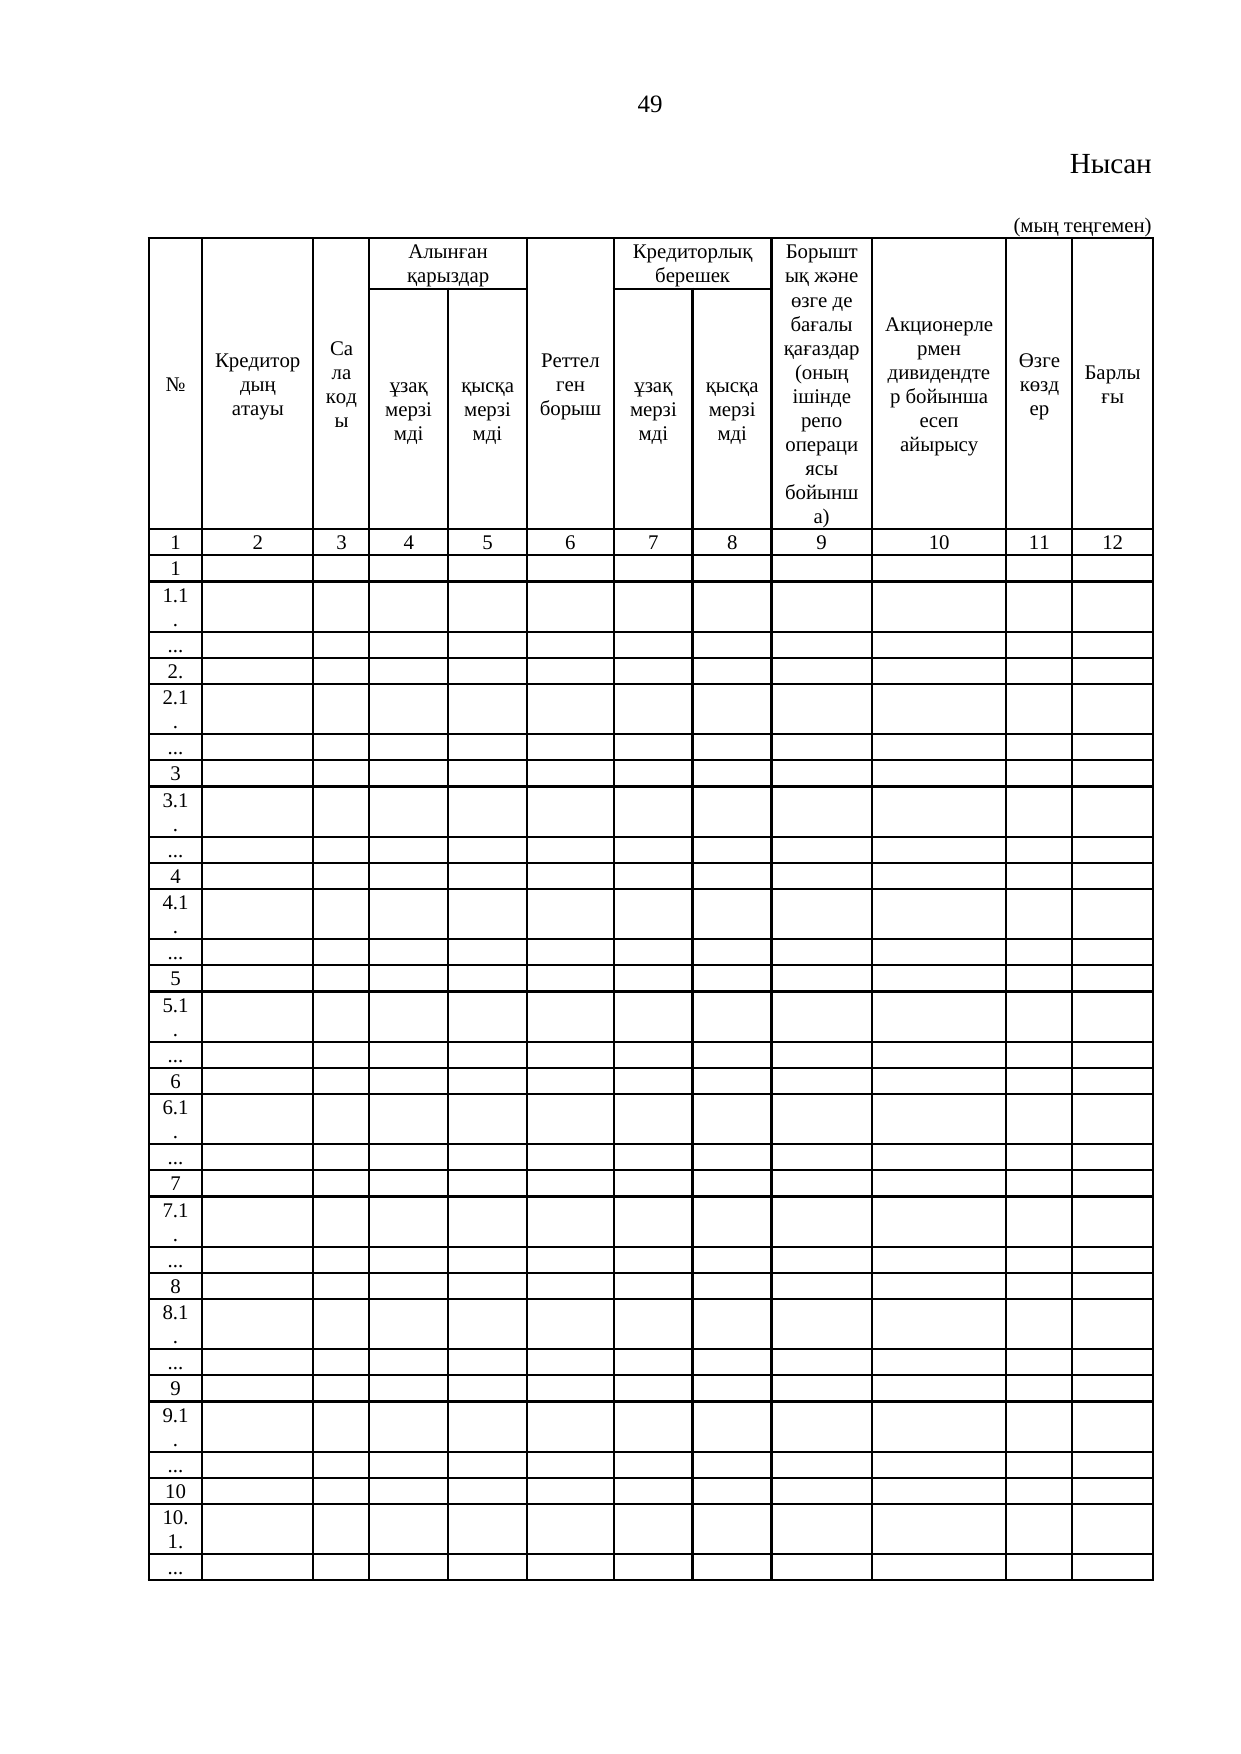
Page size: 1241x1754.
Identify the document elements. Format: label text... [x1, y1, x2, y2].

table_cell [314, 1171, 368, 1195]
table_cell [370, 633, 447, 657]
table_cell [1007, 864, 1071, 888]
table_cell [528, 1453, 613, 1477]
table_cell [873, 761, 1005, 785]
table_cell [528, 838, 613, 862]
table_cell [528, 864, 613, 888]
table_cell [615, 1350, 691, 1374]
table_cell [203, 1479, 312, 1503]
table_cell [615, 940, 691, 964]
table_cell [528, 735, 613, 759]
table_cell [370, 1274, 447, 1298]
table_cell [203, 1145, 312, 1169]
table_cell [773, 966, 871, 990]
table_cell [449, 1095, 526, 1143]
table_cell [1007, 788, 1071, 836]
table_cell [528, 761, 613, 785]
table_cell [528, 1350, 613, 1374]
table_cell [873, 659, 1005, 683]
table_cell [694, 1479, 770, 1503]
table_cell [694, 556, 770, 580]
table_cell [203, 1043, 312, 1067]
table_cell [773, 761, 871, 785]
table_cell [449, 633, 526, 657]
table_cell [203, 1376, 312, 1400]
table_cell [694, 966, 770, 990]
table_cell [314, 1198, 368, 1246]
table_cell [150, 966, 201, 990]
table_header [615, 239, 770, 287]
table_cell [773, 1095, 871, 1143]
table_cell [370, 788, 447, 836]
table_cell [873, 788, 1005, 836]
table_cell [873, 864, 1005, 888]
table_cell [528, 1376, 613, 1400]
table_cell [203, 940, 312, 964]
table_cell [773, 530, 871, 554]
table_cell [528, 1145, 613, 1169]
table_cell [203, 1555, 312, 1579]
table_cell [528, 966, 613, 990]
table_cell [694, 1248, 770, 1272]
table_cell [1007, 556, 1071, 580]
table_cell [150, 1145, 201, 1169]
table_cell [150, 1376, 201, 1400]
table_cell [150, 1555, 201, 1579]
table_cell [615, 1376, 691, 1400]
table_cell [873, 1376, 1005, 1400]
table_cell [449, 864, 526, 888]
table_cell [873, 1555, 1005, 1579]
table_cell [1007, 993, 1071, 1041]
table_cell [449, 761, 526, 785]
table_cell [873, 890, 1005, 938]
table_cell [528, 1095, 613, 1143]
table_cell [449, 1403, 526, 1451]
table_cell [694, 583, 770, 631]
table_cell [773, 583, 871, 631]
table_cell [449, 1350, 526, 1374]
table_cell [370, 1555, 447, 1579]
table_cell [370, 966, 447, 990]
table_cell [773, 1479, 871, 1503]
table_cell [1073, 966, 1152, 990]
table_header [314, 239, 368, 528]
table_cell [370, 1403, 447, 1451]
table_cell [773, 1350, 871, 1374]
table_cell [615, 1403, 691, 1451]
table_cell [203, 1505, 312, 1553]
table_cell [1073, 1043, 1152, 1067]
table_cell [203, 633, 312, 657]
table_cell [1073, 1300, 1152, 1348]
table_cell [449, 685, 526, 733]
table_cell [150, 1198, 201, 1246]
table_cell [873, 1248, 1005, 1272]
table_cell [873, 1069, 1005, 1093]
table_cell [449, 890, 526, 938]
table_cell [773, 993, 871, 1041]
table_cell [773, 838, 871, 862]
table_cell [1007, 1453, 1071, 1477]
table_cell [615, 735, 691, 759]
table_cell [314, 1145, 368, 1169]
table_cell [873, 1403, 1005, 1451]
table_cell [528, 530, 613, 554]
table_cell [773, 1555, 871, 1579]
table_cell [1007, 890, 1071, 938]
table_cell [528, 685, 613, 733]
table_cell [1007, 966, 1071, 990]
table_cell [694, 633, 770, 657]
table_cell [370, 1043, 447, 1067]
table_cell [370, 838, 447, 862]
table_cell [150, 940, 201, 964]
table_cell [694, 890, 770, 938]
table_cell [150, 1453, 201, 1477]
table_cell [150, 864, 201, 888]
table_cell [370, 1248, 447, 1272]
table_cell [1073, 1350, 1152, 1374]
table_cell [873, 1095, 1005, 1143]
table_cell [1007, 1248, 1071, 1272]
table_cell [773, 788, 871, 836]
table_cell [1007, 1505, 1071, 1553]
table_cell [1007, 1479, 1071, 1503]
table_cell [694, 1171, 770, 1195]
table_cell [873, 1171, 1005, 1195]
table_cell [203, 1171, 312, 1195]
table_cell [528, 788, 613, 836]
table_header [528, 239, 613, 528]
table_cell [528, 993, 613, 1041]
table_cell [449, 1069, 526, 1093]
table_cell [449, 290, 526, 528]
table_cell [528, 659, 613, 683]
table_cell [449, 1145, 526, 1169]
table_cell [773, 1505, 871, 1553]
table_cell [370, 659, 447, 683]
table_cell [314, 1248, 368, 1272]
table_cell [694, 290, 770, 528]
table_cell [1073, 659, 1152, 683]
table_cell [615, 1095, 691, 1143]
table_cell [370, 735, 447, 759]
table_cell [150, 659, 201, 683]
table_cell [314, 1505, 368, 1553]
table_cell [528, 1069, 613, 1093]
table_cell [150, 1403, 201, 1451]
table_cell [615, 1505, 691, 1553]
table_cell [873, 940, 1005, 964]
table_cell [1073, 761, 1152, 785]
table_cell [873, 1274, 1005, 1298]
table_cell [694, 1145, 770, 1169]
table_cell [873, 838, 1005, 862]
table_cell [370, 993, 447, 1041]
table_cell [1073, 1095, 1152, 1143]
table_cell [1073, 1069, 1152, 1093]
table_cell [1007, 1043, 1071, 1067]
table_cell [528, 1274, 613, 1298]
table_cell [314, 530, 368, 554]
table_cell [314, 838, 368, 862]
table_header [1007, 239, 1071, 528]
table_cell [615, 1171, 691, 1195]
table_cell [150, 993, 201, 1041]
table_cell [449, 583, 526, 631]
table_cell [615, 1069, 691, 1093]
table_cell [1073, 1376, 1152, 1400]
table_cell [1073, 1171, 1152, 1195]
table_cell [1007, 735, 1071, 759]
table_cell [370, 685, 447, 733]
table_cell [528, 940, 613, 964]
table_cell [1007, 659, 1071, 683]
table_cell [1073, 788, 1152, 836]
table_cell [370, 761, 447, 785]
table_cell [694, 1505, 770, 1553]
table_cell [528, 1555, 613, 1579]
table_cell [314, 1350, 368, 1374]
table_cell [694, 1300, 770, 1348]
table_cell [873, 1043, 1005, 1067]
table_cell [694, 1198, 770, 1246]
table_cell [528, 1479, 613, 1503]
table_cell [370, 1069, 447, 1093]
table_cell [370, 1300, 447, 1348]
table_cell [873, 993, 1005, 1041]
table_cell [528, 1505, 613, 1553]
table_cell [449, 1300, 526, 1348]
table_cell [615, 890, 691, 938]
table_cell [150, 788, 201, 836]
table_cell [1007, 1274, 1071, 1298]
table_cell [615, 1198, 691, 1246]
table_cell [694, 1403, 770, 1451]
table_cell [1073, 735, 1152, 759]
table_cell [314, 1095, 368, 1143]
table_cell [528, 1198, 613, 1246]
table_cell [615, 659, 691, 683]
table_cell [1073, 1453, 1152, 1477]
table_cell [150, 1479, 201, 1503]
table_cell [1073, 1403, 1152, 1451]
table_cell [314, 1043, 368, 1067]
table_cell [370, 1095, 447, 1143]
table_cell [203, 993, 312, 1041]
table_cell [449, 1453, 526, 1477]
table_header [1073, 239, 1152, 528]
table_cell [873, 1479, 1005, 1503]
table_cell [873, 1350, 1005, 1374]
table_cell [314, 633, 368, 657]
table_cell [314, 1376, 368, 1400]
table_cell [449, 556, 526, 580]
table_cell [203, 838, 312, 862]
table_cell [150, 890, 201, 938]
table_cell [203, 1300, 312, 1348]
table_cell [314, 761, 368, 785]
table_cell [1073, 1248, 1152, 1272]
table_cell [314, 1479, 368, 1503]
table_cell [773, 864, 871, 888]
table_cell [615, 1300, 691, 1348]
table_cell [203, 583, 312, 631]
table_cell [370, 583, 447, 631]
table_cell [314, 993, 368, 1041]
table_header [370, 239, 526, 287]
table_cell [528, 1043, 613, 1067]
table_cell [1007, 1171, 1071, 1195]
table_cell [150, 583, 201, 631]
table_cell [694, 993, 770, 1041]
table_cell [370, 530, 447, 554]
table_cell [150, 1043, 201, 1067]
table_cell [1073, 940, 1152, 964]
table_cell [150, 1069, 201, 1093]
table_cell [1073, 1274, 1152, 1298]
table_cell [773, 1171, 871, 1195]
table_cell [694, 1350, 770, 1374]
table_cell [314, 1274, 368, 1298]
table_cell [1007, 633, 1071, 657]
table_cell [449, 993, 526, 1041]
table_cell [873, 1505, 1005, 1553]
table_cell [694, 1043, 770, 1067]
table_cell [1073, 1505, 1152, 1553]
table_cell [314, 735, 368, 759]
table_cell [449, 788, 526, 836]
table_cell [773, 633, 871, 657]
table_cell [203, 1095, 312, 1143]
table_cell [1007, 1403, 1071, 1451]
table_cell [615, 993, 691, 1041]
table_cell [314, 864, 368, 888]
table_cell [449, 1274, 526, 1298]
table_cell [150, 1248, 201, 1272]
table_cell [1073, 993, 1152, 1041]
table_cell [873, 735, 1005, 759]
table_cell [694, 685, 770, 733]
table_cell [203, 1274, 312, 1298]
text Нысан [148, 146, 1152, 180]
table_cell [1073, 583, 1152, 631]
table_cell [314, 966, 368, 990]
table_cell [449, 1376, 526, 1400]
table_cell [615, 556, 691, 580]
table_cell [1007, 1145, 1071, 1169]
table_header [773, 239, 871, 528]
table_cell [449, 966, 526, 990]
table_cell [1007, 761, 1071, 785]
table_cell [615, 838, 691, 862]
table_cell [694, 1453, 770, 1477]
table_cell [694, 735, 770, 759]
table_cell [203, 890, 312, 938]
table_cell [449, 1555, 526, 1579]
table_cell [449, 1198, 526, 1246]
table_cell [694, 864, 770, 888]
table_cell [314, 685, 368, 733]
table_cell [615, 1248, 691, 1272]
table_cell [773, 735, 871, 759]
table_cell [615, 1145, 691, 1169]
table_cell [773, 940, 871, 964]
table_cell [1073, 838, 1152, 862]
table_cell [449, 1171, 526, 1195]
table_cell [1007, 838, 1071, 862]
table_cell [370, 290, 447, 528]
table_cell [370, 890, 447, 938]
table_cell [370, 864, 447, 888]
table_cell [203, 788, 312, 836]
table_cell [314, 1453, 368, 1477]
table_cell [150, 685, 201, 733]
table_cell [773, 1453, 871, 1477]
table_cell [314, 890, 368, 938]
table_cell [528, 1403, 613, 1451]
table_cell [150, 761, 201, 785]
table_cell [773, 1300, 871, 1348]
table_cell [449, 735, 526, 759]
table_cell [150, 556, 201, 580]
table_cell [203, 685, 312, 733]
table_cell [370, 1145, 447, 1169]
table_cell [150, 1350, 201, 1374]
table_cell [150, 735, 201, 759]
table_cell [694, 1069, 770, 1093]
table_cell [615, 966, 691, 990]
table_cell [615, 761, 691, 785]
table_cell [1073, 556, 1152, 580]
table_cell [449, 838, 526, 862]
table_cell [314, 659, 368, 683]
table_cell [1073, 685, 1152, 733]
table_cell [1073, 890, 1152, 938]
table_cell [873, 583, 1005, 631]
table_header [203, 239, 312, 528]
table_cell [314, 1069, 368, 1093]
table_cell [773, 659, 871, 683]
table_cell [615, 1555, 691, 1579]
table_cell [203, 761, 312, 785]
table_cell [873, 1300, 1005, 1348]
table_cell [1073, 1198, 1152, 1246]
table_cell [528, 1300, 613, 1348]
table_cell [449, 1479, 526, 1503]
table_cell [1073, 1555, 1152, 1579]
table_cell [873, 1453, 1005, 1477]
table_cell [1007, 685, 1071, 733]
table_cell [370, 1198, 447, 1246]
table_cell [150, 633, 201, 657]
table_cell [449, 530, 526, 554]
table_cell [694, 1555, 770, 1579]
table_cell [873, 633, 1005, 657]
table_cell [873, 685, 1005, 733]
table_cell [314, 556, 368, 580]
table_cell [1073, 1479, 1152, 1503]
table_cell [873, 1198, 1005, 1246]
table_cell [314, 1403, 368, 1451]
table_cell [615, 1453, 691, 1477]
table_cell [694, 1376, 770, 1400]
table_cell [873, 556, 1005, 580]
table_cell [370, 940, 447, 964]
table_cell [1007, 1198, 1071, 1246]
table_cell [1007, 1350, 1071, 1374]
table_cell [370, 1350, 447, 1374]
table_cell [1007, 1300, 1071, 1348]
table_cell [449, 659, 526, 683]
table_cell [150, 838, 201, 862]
text (мың теңгемен) [148, 213, 1152, 237]
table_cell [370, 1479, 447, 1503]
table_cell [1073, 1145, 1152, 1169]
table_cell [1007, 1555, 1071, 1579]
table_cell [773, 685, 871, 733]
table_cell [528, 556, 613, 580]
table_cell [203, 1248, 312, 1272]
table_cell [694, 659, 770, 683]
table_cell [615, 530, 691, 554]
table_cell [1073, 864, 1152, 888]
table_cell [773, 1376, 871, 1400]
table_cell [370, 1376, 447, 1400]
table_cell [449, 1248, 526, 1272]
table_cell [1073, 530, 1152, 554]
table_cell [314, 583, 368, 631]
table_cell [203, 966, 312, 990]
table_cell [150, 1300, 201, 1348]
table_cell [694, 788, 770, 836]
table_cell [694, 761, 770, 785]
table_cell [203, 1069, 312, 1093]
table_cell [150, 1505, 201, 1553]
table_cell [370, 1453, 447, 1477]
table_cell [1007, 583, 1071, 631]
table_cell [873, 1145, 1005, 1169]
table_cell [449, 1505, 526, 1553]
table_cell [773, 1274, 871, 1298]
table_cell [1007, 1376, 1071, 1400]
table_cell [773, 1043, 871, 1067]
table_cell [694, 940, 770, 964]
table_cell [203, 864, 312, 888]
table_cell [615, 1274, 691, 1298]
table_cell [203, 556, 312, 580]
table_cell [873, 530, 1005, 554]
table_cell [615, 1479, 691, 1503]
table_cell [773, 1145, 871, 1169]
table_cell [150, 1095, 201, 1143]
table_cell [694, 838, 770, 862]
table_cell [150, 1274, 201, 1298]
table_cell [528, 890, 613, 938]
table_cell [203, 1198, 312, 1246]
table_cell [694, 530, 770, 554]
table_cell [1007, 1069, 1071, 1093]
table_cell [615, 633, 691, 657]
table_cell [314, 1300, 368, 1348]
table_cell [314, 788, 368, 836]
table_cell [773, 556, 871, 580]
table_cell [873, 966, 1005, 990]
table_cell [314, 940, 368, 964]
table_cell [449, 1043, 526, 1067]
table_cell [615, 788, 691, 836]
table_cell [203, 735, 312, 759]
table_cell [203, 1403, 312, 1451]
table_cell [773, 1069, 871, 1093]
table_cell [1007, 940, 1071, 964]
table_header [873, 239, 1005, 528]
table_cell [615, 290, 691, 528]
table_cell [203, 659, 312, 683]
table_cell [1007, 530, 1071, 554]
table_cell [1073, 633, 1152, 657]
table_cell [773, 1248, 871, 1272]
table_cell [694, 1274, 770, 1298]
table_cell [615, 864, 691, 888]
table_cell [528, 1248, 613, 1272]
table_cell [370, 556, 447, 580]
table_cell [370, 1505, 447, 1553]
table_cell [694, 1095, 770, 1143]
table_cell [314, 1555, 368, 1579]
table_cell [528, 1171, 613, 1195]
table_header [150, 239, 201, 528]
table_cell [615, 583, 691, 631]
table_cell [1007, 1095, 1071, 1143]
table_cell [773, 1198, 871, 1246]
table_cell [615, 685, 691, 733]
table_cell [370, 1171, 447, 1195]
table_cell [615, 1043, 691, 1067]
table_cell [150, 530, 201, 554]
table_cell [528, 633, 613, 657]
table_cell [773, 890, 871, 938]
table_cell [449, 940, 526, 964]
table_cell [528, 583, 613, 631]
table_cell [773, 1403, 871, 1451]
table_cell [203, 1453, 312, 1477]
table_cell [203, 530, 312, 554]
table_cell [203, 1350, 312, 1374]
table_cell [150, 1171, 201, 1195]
